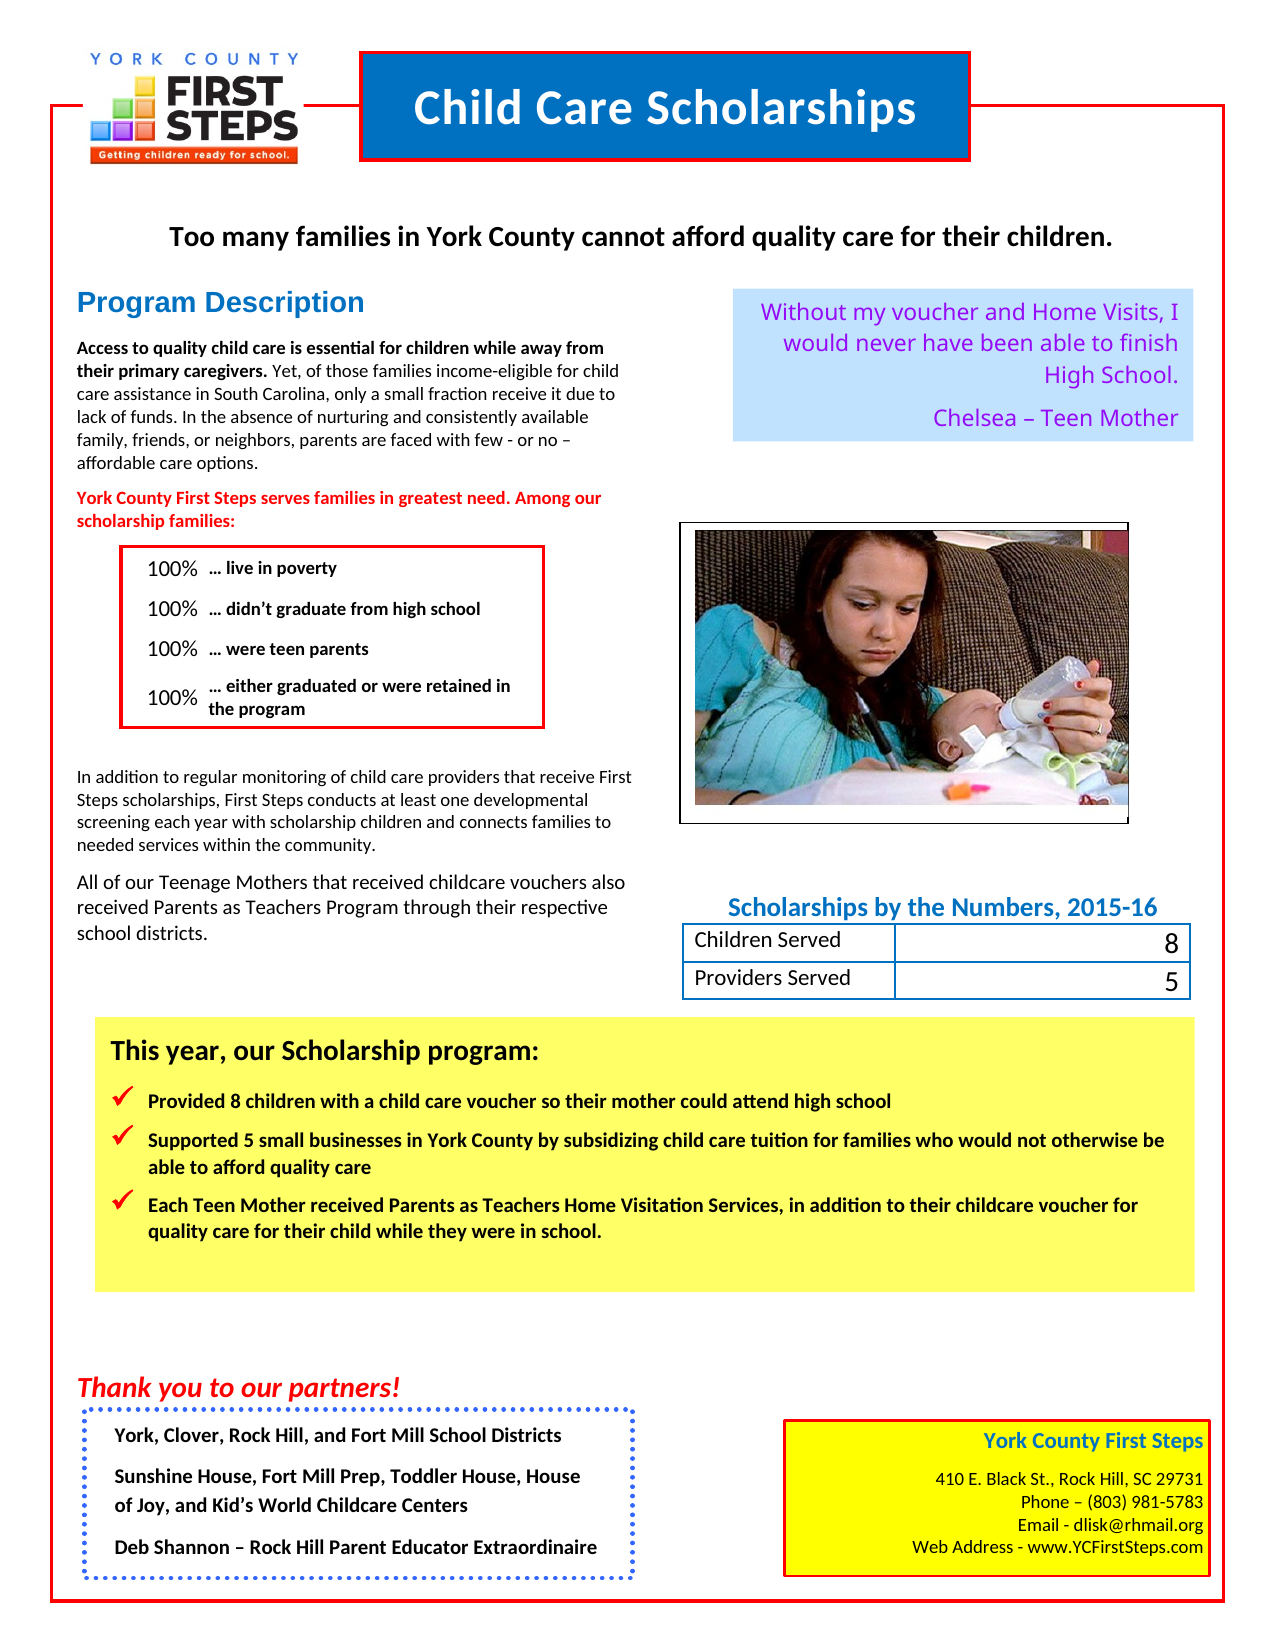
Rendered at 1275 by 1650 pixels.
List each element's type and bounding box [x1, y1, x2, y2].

picture [695, 530, 1129, 817]
picture [82, 25, 304, 196]
